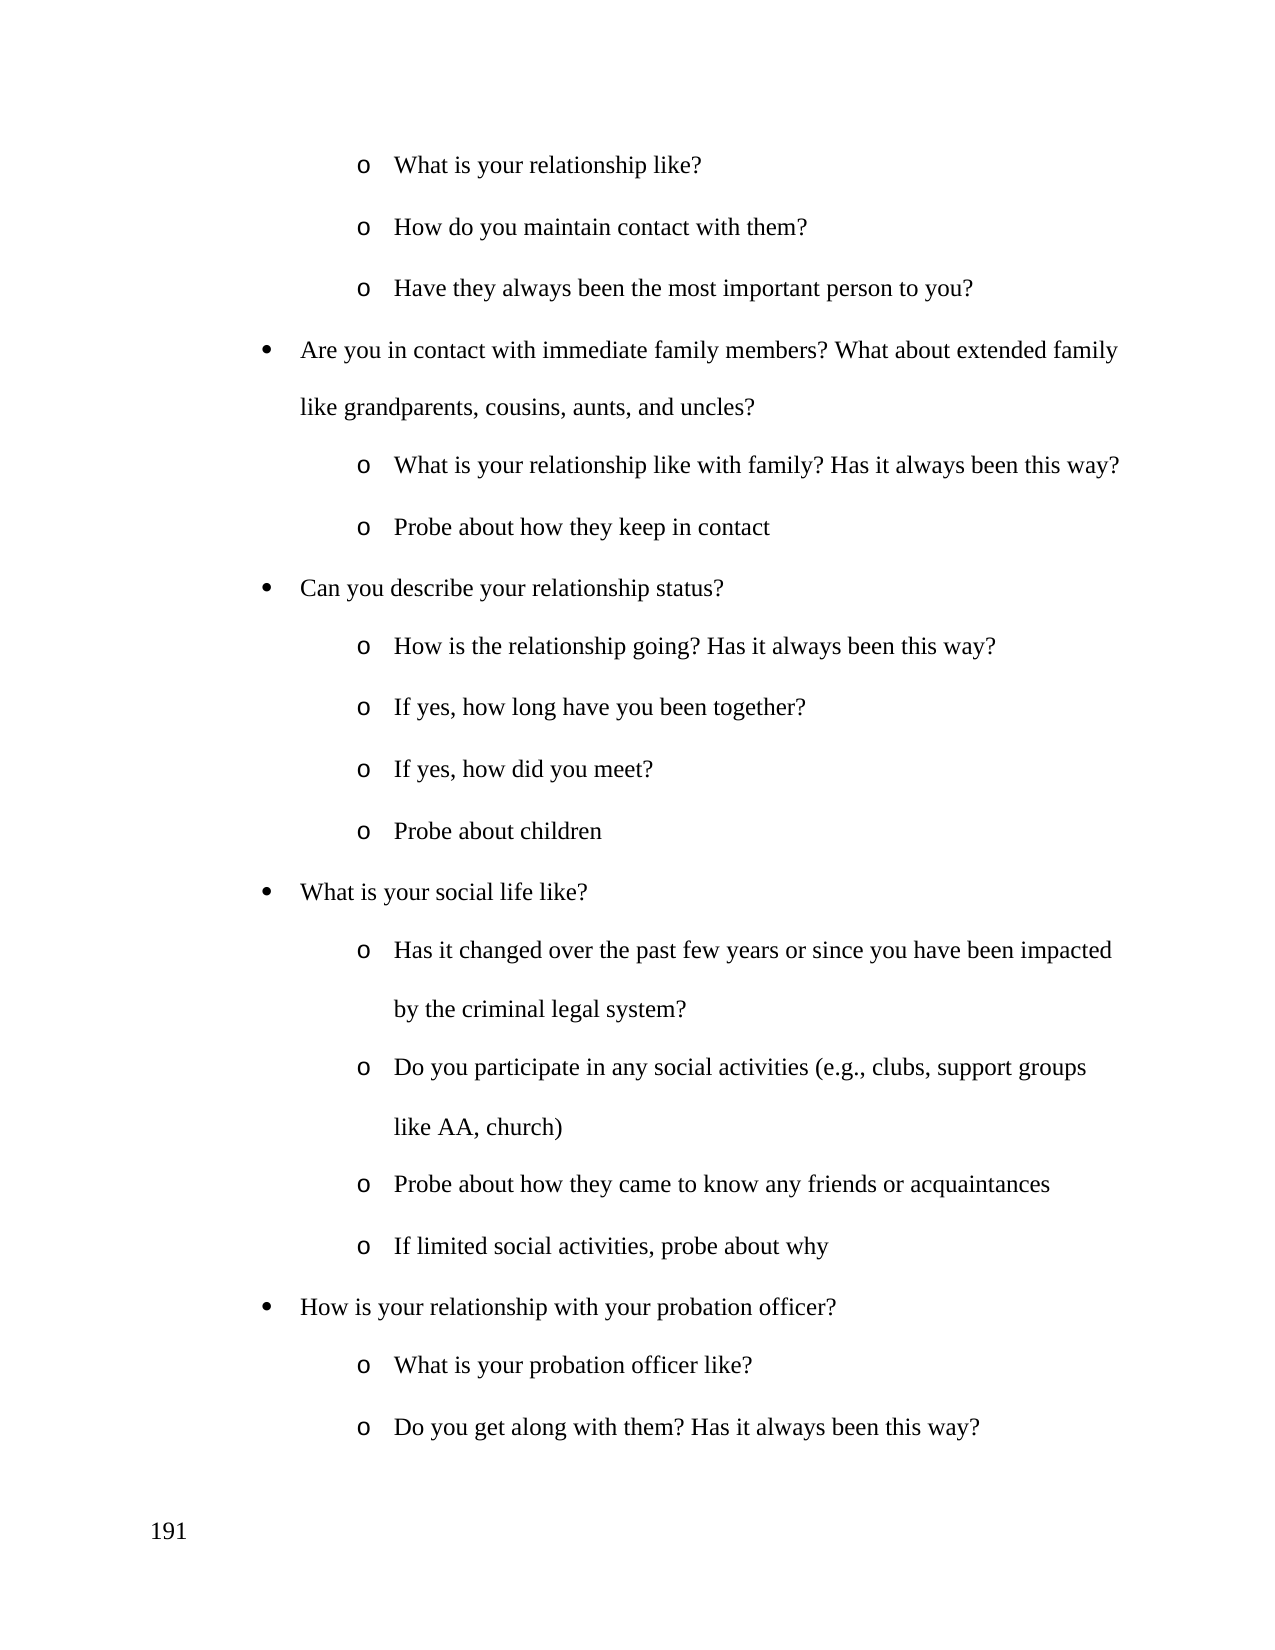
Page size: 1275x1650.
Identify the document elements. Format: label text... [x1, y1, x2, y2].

list What is your social life like? [262, 877, 1125, 906]
list Do you participate in any social activities (e.g., clubs, support groups like AA, church) [356, 1052, 1125, 1140]
list What is your relationship like with family? Has it always been this way? [356, 450, 1125, 481]
list How do you maintain contact with them? [356, 212, 1125, 242]
list Have they always been the most important person to you? [356, 273, 1125, 304]
list Probe about how they came to know any friends or acquaintances [356, 1169, 1125, 1200]
list Probe about how they keep in contact [356, 512, 1125, 542]
list Do you get along with them? Has it always been this way? [356, 1412, 1125, 1442]
list What is your relationship like? [356, 150, 1125, 181]
list What is your probation officer like? [356, 1350, 1125, 1381]
list Can you describe your relationship status? [262, 573, 1125, 602]
list If limited social activities, probe about why [356, 1231, 1125, 1262]
list Probe about children [356, 816, 1125, 847]
list Has it changed over the past few years or since you have been impacted by the criminal legal system? [356, 935, 1125, 1023]
list How is the relationship going? Has it always been this way? [356, 631, 1125, 662]
list How is your relationship with your probation officer? [262, 1292, 1125, 1321]
list Are you in contact with immediate family members? What about extended family like grandparents, cousins, aunts, and uncles? [262, 335, 1125, 421]
list If yes, how did you meet? [356, 754, 1125, 785]
list If yes, how long have you been together? [356, 692, 1125, 723]
